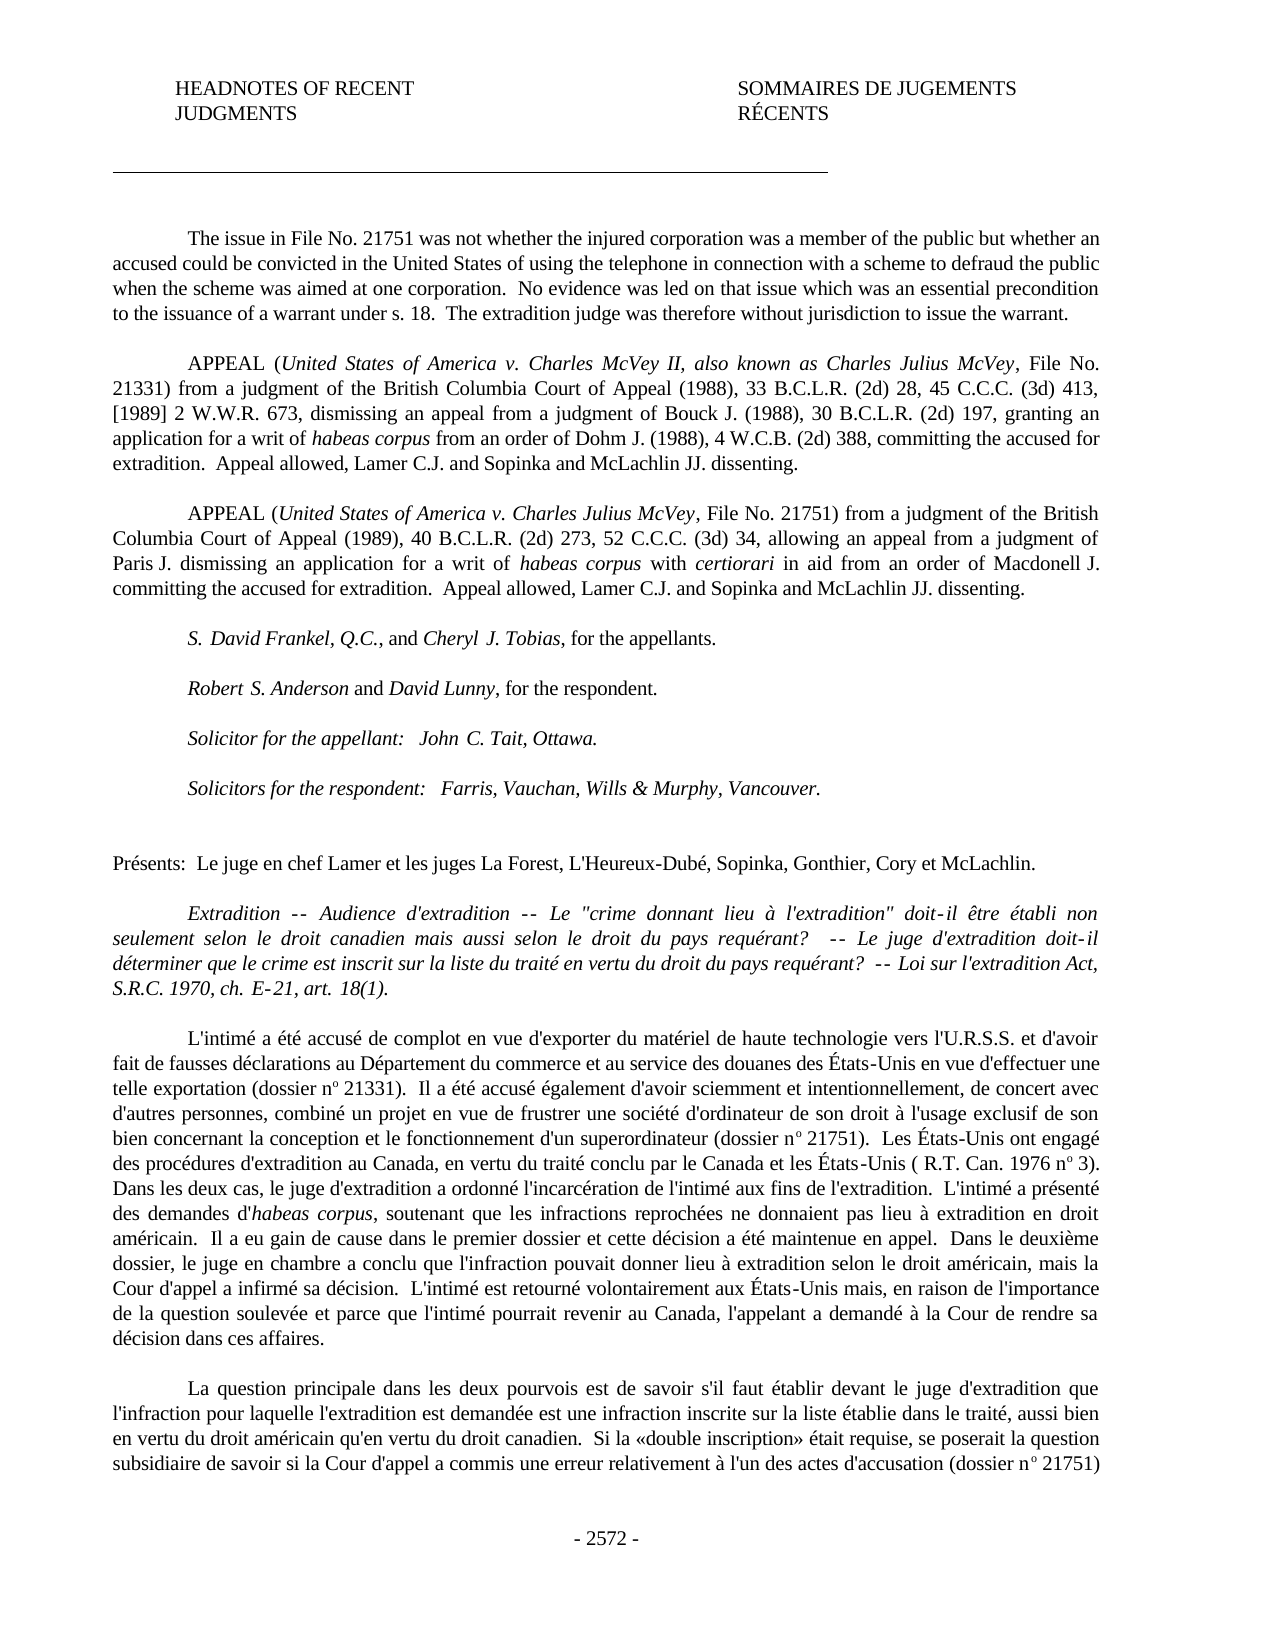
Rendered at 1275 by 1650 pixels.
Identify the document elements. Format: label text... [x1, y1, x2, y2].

text Présents: Le juge en chef Lamer et les juges La Forest, L'Heureux-Dubé, Sopinka, Gonthier, Cory et McLachlin. [112, 850, 1100, 875]
text Solicitors for the respondent: Farris, Vauchan, Wills & Murphy, Vancouver. [112, 775, 1100, 800]
text L'intimé a été accusé de complot en vue d'exporter du matériel de haute technologie vers l'U.R.S.S. et d'avoir fait de fausses déclarations au Département du commerce et au service des douanes des États-Unis en vue d'effectuer une telle exportation (dossier no 21331). Il a été accusé également d'avoir sciemment et intentionnellement, de concert avec d'autres personnes, combiné un projet en vue de frustrer une société d'ordinateur de son droit à l'usage exclusif de son bien concernant la conception et le fonctionnement d'un superordinateur (dossier no 21751). Les États-Unis ont engagé des procédures d'extradition au Canada, en vertu du traité conclu par le Canada et les États-Unis ( R.T. Can. 1976 no 3). Dans les deux cas, le juge d'extradition a ordonné l'incarcération de l'intimé aux fins de l'extradition. L'intimé a présenté des demandes d'habeas corpus, soutenant que les infractions reprochées ne donnaient pas lieu à extradition en droit américain. Il a eu gain de cause dans le premier dossier et cette décision a été maintenue en appel. Dans le deuxième dossier, le juge en chambre a conclu que l'infraction pouvait donner lieu à extradition selon le droit américain, mais la Cour d'appel a infirmé sa décision. L'intimé est retourné volontairement aux États-Unis mais, en raison de l'importance de la question soulevée et parce que l'intimé pourrait revenir au Canada, l'appelant a demandé à la Cour de rendre sa décision dans ces affaires. [112, 1025, 1100, 1350]
text The issue in File No. 21751 was not whether the injured corporation was a member of the public but whether an accused could be convicted in the United States of using the telephone in connection with a scheme to defraud the public when the scheme was aimed at one corporation. No evidence was led on that issue which was an essential precondition to the issuance of a warrant under s. 18. The extradition judge was therefore without jurisdiction to issue the warrant. [112, 225, 1100, 325]
text Robert S. Anderson and David Lunny, for the respondent. [112, 675, 1100, 700]
text Extradition -- Audience d'extradition -- Le "crime donnant lieu à l'extradition" doit-il être établi non seulement selon le droit canadien mais aussi selon le droit du pays requérant? -- Le juge d'extradition doit-il déterminer que le crime est inscrit sur la liste du traité en vertu du droit du pays requérant? -- Loi sur l'extradition Act, S.R.C. 1970, ch. E-21, art. 18(1). [112, 900, 1100, 1000]
text APPEAL (United States of America v. Charles Julius McVey, File No. 21751) from a judgment of the British Columbia Court of Appeal (1989), 40 B.C.L.R. (2d) 273, 52 C.C.C. (3d) 34, allowing an appeal from a judgment of Paris J. dismissing an application for a writ of habeas corpus with certiorari in aid from an order of Macdonell J. committing the accused for extradition. Appeal allowed, Lamer C.J. and Sopinka and McLachlin JJ. dissenting. [112, 500, 1100, 600]
text APPEAL (United States of America v. Charles McVey II, also known as Charles Julius McVey, File No. 21331) from a judgment of the British Columbia Court of Appeal (1988), 33 B.C.L.R. (2d) 28, 45 C.C.C. (3d) 413, [1989] 2 W.W.R. 673, dismissing an appeal from a judgment of Bouck J. (1988), 30 B.C.L.R. (2d) 197, granting an application for a writ of habeas corpus from an order of Dohm J. (1988), 4 W.C.B. (2d) 388, committing the accused for extradition. Appeal allowed, Lamer C.J. and Sopinka and McLachlin JJ. dissenting. [112, 350, 1100, 475]
text Solicitor for the appellant: John C. Tait, Ottawa. [112, 725, 1100, 750]
text S. David Frankel, Q.C., and Cheryl J. Tobias, for the appellants. [112, 625, 1100, 650]
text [112, 1375, 1100, 1475]
